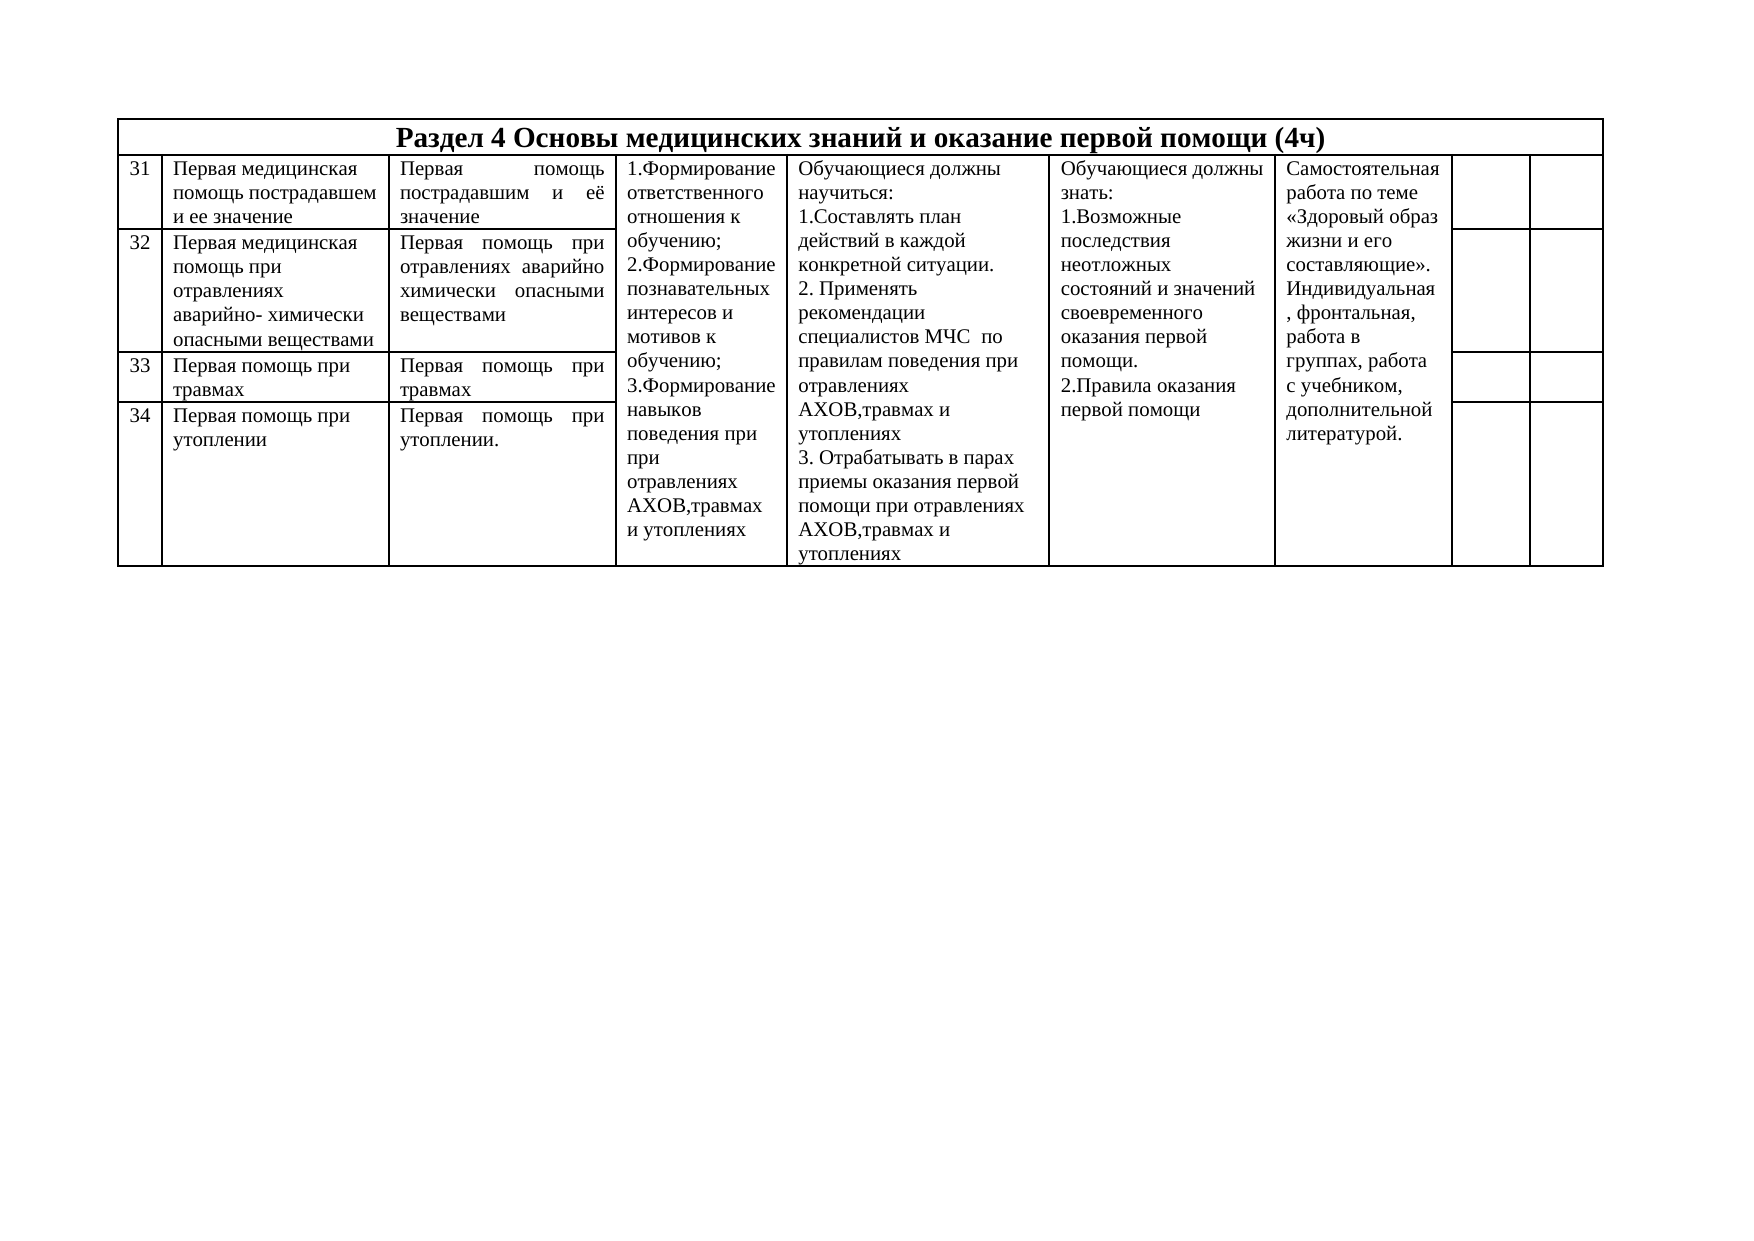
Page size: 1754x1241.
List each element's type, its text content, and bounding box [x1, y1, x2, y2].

table_cell [1453, 230, 1529, 351]
table_cell 33 [119, 353, 161, 401]
table_cell [1531, 230, 1602, 351]
table_cell Первая помощь при утоплении. [390, 403, 615, 565]
table_cell 32 [119, 230, 161, 351]
table_cell [1453, 156, 1529, 228]
table_cell [1531, 403, 1602, 565]
table_cell 34 [119, 403, 161, 565]
table_cell [1453, 353, 1529, 401]
table_cell 31 [119, 156, 161, 228]
table_cell Первая помощь при отравлениях аварийно химически опасными веществами [390, 230, 615, 351]
table_cell Первая помощь при утоплении [163, 403, 388, 565]
table_cell [1453, 403, 1529, 565]
table_cell Обучающиеся должны знать: 1.Возможные последствия неотложных состояний и значений своевременного оказания первой помощи. 2.Правила оказания первой помощи [1050, 156, 1274, 565]
table_cell Первая медицинская помощь пострадавшем и ее значение [163, 156, 388, 228]
table_cell 1.Формирование ответственного отношения к обучению; 2.Формирование познавательных интересов и мотивов к обучению; 3.Формирование навыков поведения при при отравлениях АХОВ,травмах и утоплениях [617, 156, 786, 565]
table_cell Первая помощь при травмах [163, 353, 388, 401]
table_cell Первая помощь пострадавшим и её значение [390, 156, 615, 228]
table_cell Первая помощь при травмах [390, 353, 615, 401]
table_cell [1531, 156, 1602, 228]
table_cell Первая медицинская помощь при отравлениях аварийно- химически опасными веществами [163, 230, 388, 351]
table_cell Самостоятельная работа по теме «Здоровый образ жизни и его составляющие». Индивидуальная, фронтальная, работа в группах, работа с учебником, дополнительной литературой. [1276, 156, 1451, 565]
table_cell Обучающиеся должны научиться: 1.Составлять план действий в каждой конкретной ситуации. 2. Применять рекомендации специалистов МЧС по правилам поведения при отравлениях АХОВ,травмах и утоплениях 3. Отрабатывать в парах приемы оказания первой помощи при отравлениях АХОВ,травмах и утоплениях [788, 156, 1048, 565]
table_cell Раздел 4 Основы медицинских знаний и оказание первой помощи (4ч) [119, 120, 1602, 154]
table_cell [1531, 353, 1602, 401]
